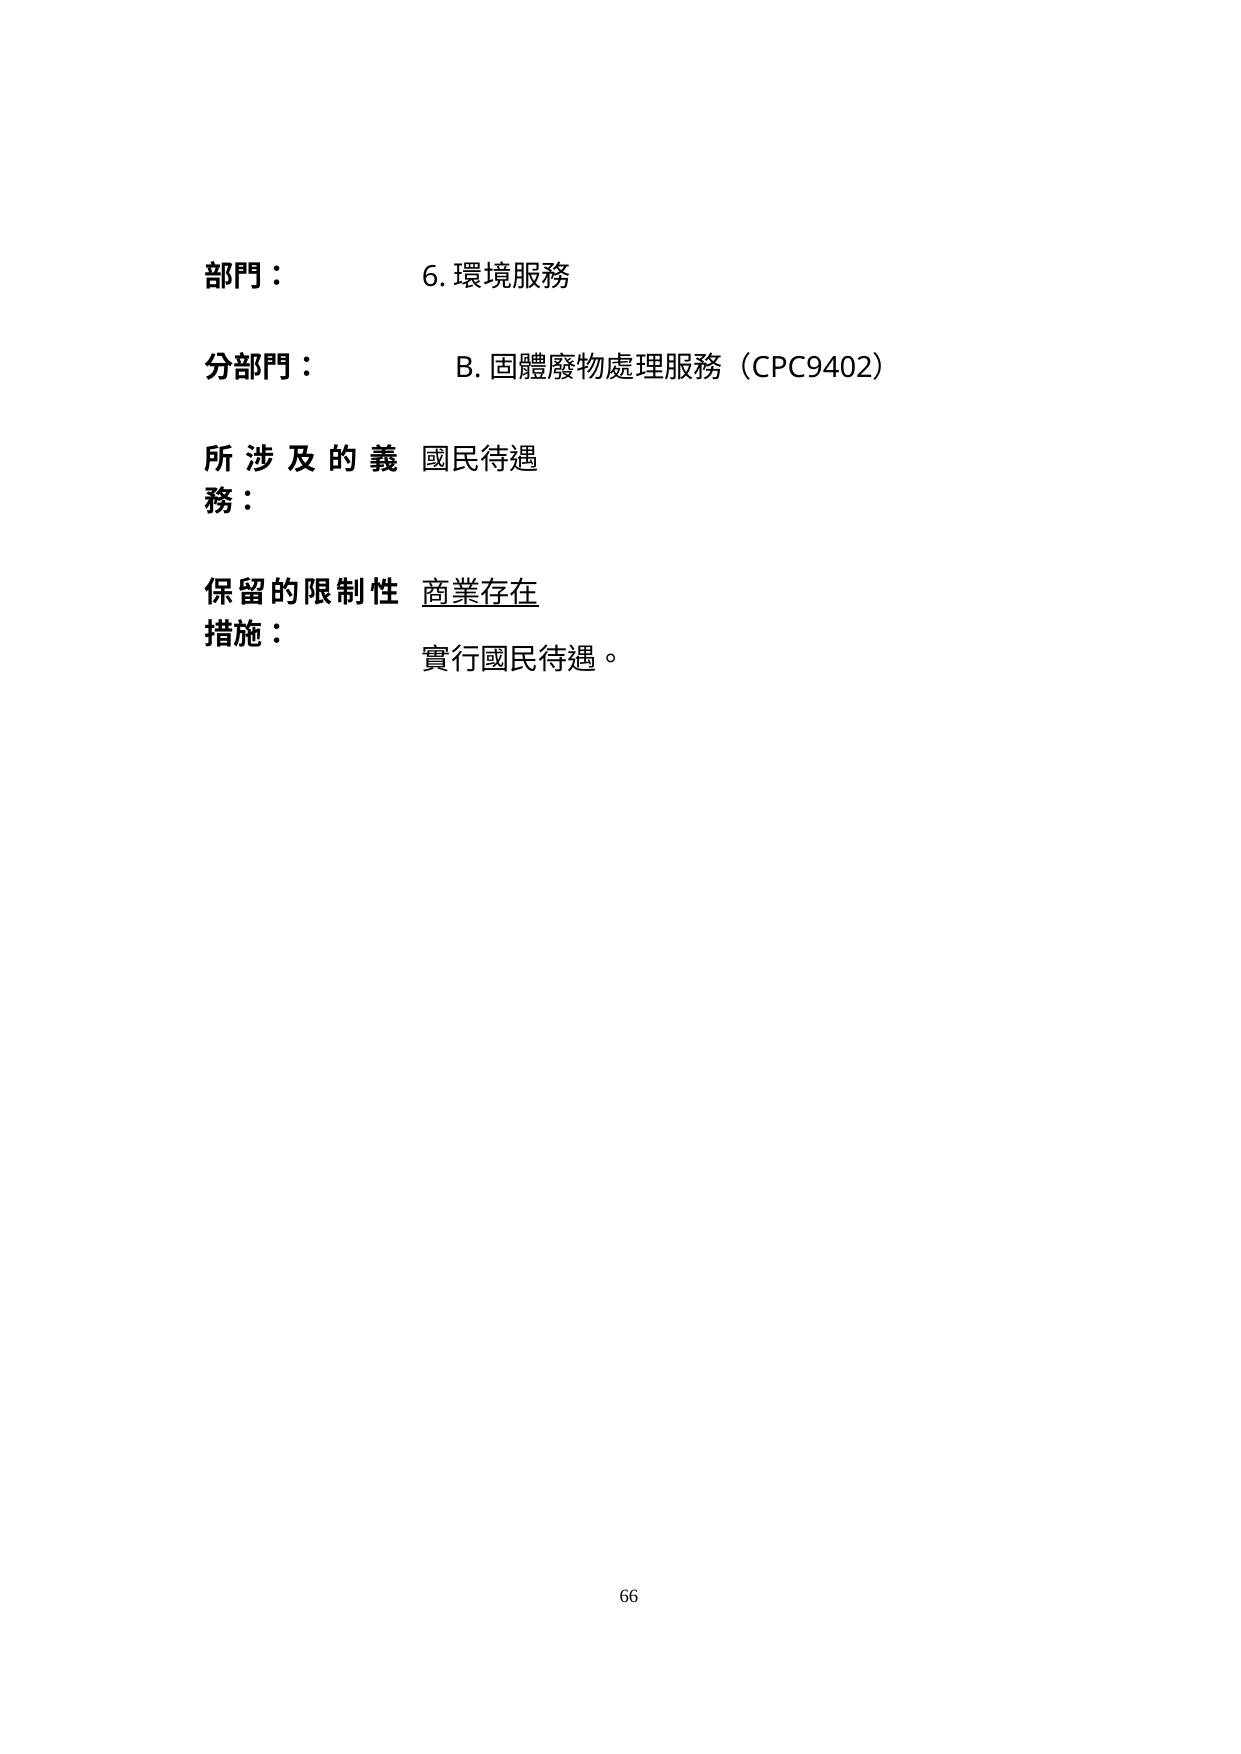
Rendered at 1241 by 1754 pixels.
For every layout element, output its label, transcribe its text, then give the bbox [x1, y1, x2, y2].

table_cell B. 固體廢物處理服務（CPC9402） [410, 320, 1064, 411]
table_cell 所涉及的義務： [193, 411, 410, 544]
table_cell 國民待遇 [410, 411, 1064, 544]
table_cell 保留的限制性措施： [193, 544, 410, 702]
table_cell 分部門： [193, 320, 410, 411]
table_cell 商業存在 實行國民待遇。 [410, 544, 1064, 702]
table_header 6. 環境服務 [410, 229, 1064, 320]
table_header 部門： [193, 229, 410, 320]
